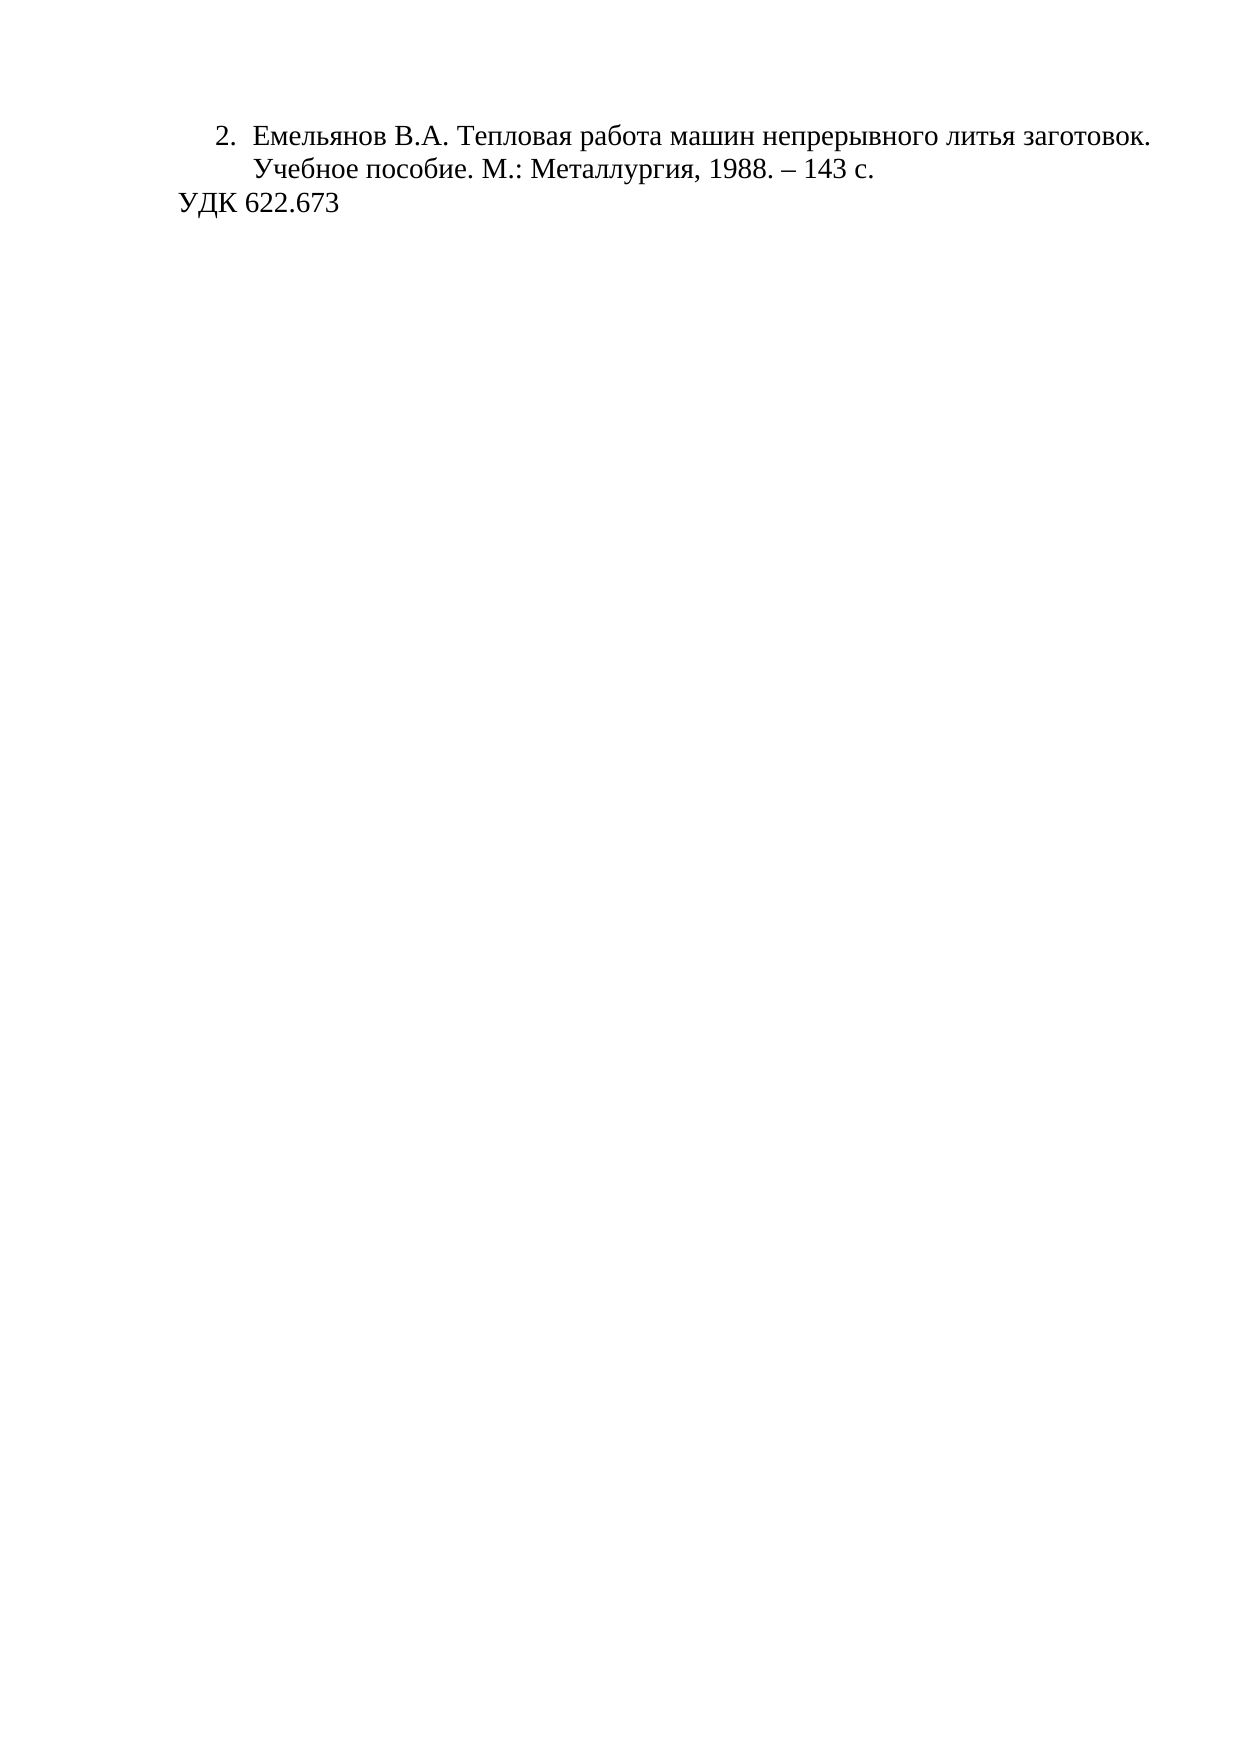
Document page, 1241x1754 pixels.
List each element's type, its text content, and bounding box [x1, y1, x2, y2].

list Емельянов В.А. Тепловая работа машин непрерывного литья заготовок. Учебное пособие. М.: Металлургия, 1988. – 143 с. [215, 118, 1152, 185]
text УДК 622.673 [177, 185, 1152, 219]
